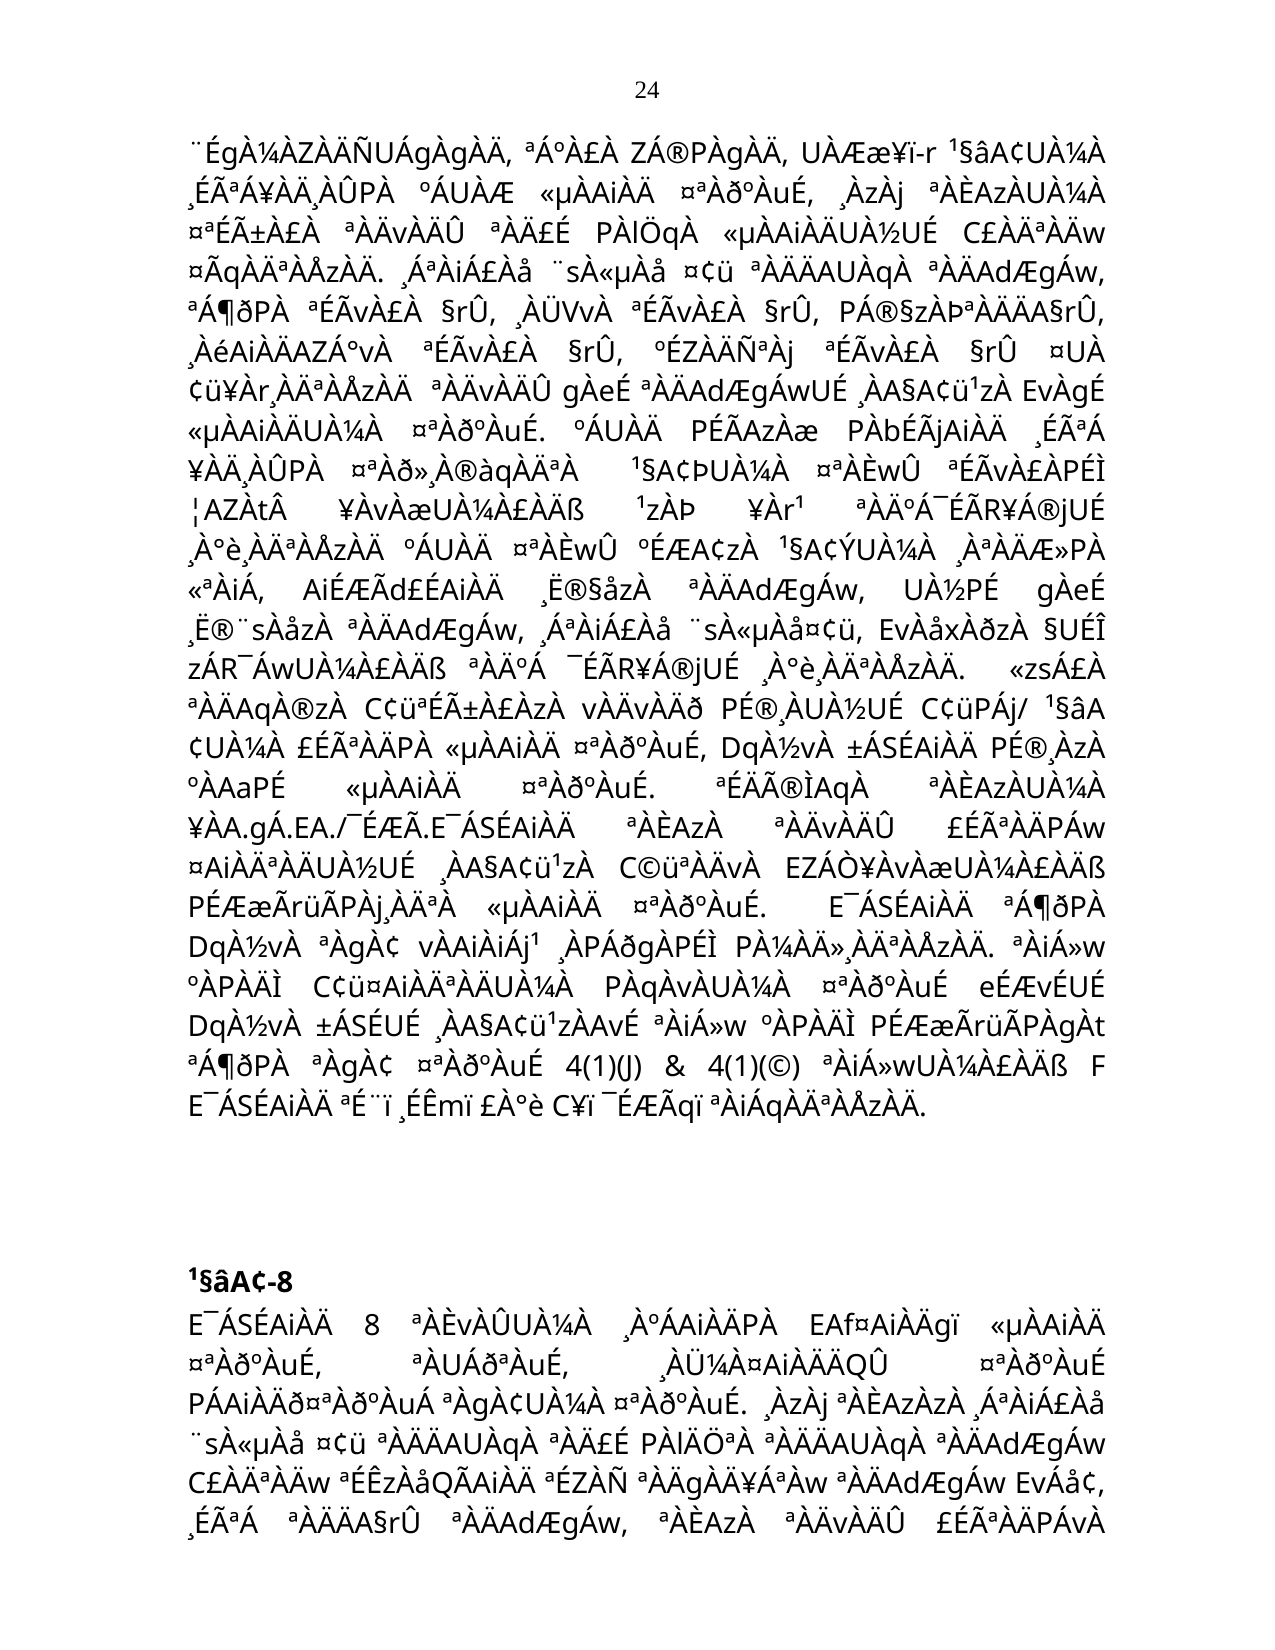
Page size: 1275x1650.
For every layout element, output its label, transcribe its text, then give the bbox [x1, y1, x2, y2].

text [187, 132, 1106, 1125]
text ¹§âA¢-8 ²æÃ ®Që£ÁgÁAiÀÄt ¥Àæ.zÀ.¸À. [187, 1262, 1106, 1301]
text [187, 1304, 1106, 1542]
